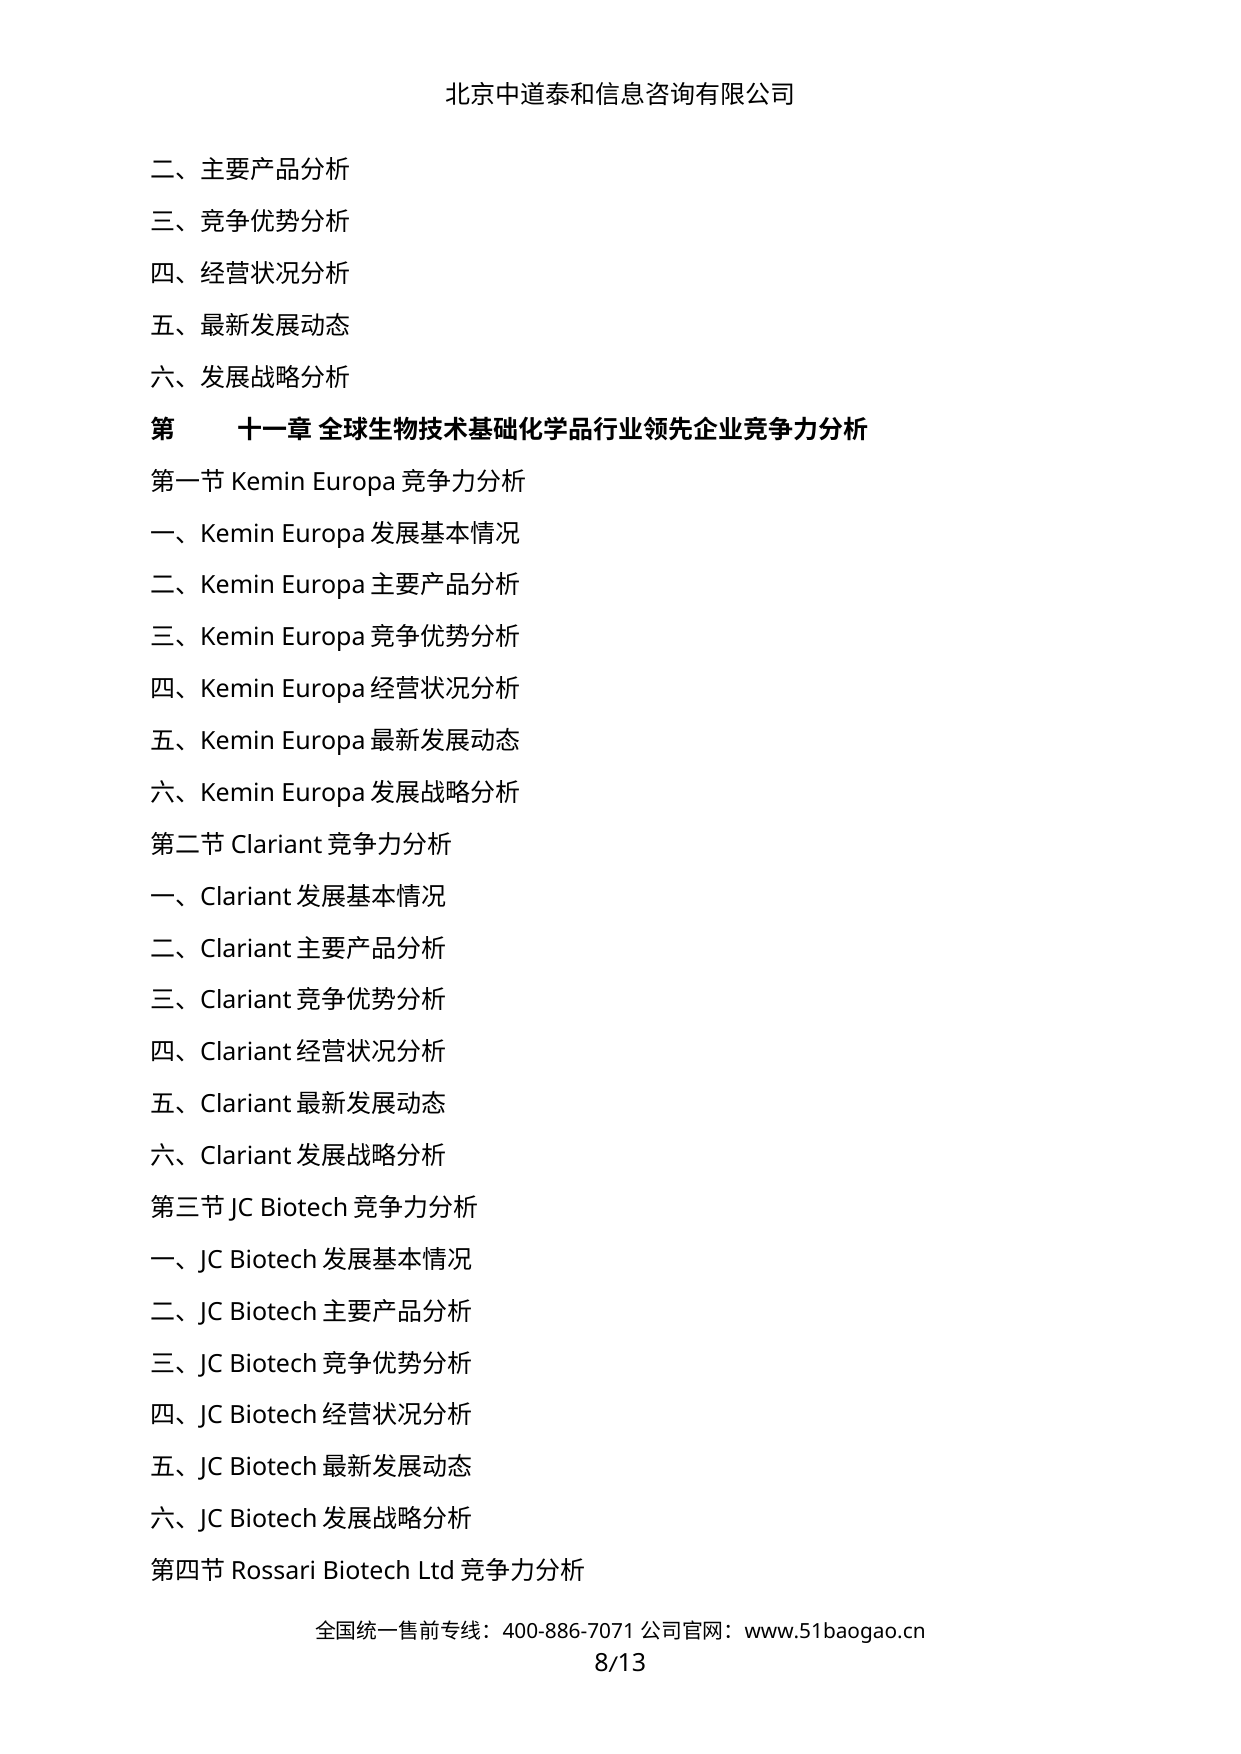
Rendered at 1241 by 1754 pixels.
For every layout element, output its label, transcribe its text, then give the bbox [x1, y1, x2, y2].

text 二、Kemin Europa主要产品分析 [150, 565, 1090, 601]
text 二、主要产品分析 [150, 150, 1090, 186]
text 一、Kemin Europa发展基本情况 [150, 513, 1090, 549]
text 三、Clariant竞争优势分析 [150, 980, 1090, 1016]
text 五、Clariant最新发展动态 [150, 1084, 1090, 1120]
text 四、经营状况分析 [150, 254, 1090, 290]
text 三、Kemin Europa竞争优势分析 [150, 617, 1090, 653]
text 五、JC Biotech最新发展动态 [150, 1447, 1090, 1483]
text 六、发展战略分析 [150, 357, 1090, 394]
text 三、竞争优势分析 [150, 202, 1090, 238]
text 一、Clariant发展基本情况 [150, 876, 1090, 912]
text 六、Clariant发展战略分析 [150, 1136, 1090, 1172]
text 第三节 JC Biotech竞争力分析 [150, 1187, 1090, 1224]
text 二、JC Biotech主要产品分析 [150, 1291, 1090, 1327]
text 六、JC Biotech发展战略分析 [150, 1499, 1090, 1535]
text 一、JC Biotech发展基本情况 [150, 1239, 1090, 1276]
text 四、Kemin Europa经营状况分析 [150, 669, 1090, 705]
text 五、最新发展动态 [150, 306, 1090, 342]
text 四、JC Biotech经营状况分析 [150, 1395, 1090, 1431]
text 第 十一章 全球生物技术基础化学品行业领先企业竞争力分析 [150, 409, 1090, 446]
text 第四节 Rossari Biotech Ltd竞争力分析 [150, 1551, 1090, 1587]
text 第二节 Clariant竞争力分析 [150, 824, 1090, 861]
text 五、Kemin Europa最新发展动态 [150, 721, 1090, 757]
text 三、JC Biotech竞争优势分析 [150, 1343, 1090, 1379]
text 四、Clariant经营状况分析 [150, 1032, 1090, 1068]
text 二、Clariant主要产品分析 [150, 928, 1090, 964]
text 第一节 Kemin Europa竞争力分析 [150, 461, 1090, 497]
text 六、Kemin Europa发展战略分析 [150, 772, 1090, 809]
